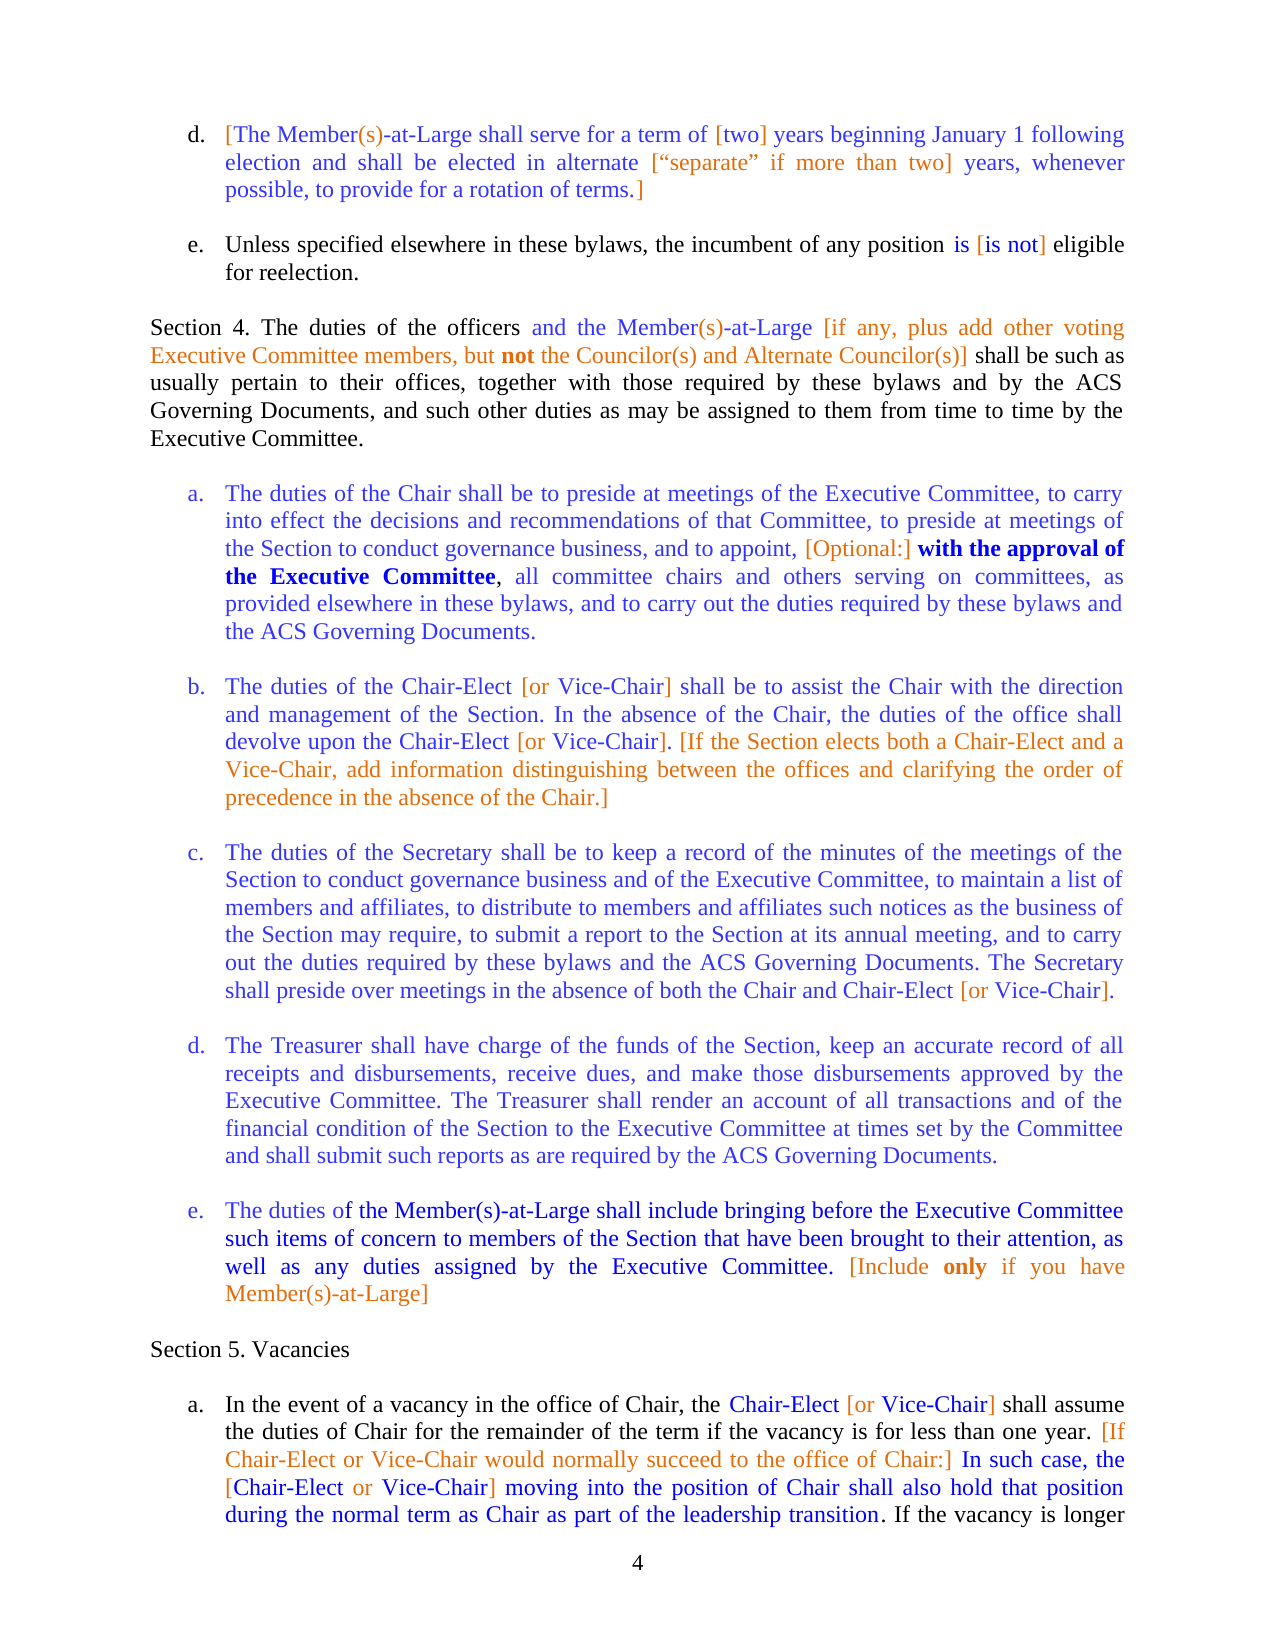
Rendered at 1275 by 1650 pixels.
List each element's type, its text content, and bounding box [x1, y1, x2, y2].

list Unless specified elsewhere in these bylaws, the incumbent of any position is [is not] eligible for reelection. [187, 230, 1125, 286]
list The Treasurer shall have charge of the funds of the Section, keep an accurate record of all receipts and disbursements, receive dues, and make those disbursements approved by the Executive Committee. The Treasurer shall render an account of all transactions and of the financial condition of the Section to the Executive Committee at times set by the Committee and shall submit such reports as are required by the ACS Governing Documents. [187, 1031, 1125, 1169]
list The duties of the Secretary shall be to keep a record of the minutes of the meetings of the Section to conduct governance business and of the Executive Committee, to maintain a list of members and affiliates, to distribute to members and affiliates such notices as the business of the Section may require, to submit a report to the Section at its annual meeting, and to carry out the duties required by these bylaws and the ACS Governing Documents. The Secretary shall preside over meetings in the absence of both the Chair and Chair-Elect [or Vice-Chair]. [187, 838, 1125, 1003]
list The duties of the Chair-Elect [or Vice-Chair] shall be to assist the Chair with the direction and management of the Section. In the absence of the Chair, the duties of the office shall devolve upon the Chair-Elect [or Vice-Chair]. [If the Section elects both a Chair-Elect and a Vice-Chair, add information distinguishing between the offices and clarifying the order of precedence in the absence of the Chair.] [187, 672, 1125, 810]
list [The Member(s)-at-Large shall serve for a term of [two] years beginning January 1 following election and shall be elected in alternate [“separate” if more than two] years, whenever possible, to provide for a rotation of terms.] [187, 120, 1125, 203]
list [187, 1390, 1125, 1528]
list The duties of the Chair shall be to preside at meetings of the Executive Committee, to carry into effect the decisions and recommendations of that Committee, to preside at meetings of the Section to conduct governance business, and to appoint, [Optional:] with the approval of the Executive Committee, all committee chairs and others serving on committees, as provided elsewhere in these bylaws, and to carry out the duties required by these bylaws and the ACS Governing Documents. [187, 479, 1125, 644]
text Section 5. Vacancies [150, 1334, 1125, 1362]
text Section 4. The duties of the officers and the Member(s)-at-Large [if any, plus add other voting Executive Committee members, but not the Councilor(s) and Alternate Councilor(s)] shall be such as usually pertain to their offices, together with those required by these bylaws and by the ACS Governing Documents, and such other duties as may be assigned to them from time to time by the Executive Committee. [150, 313, 1125, 451]
list The duties of the Member(s)-at-Large shall include bringing before the Executive Committee such items of concern to members of the Section that have been brought to their attention, as well as any duties assigned by the Executive Committee. [Include only if you have Member(s)-at-Large] [187, 1197, 1125, 1307]
